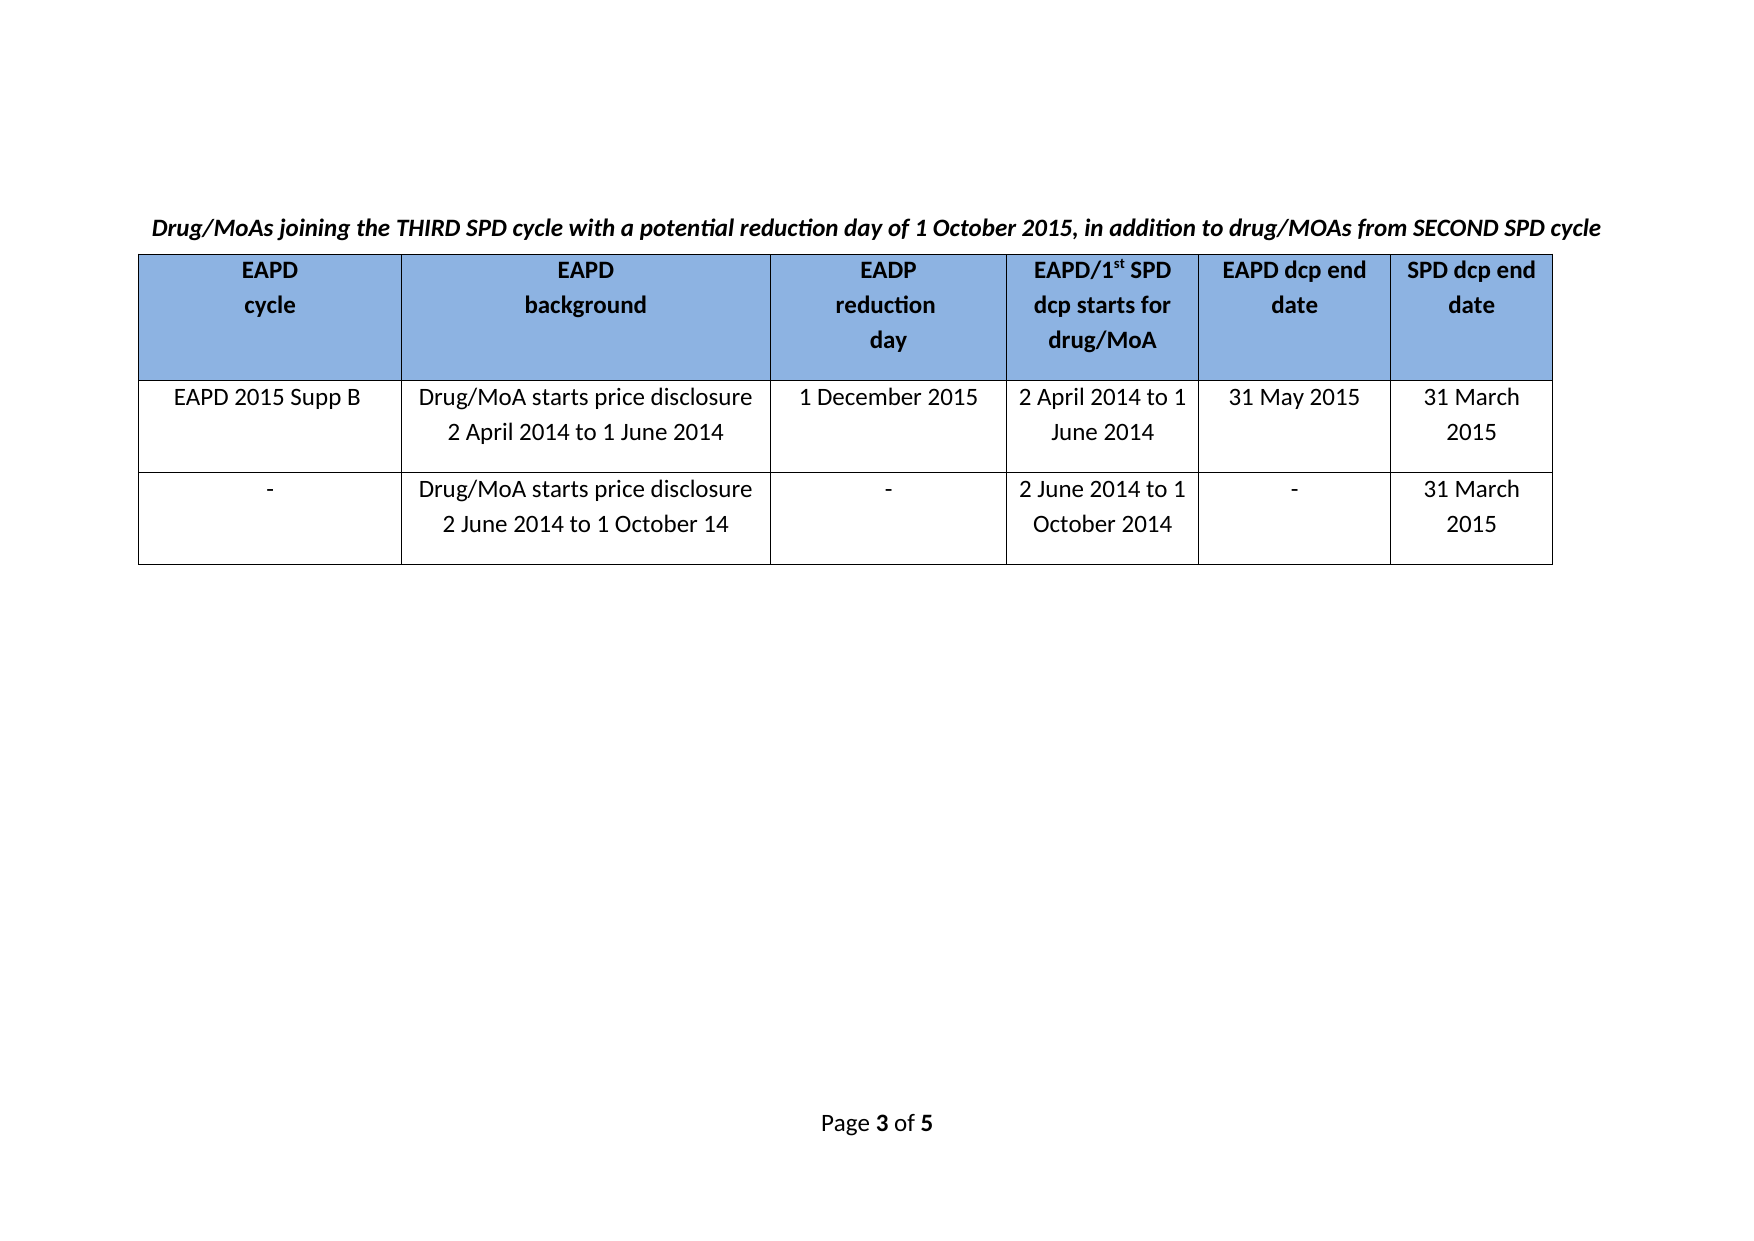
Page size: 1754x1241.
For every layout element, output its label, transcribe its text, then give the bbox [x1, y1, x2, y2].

table_cell 31 March 2015 [1391, 381, 1552, 472]
table_header SPD dcp end date [1391, 255, 1552, 380]
subtitle Drug/MoAs joining the THIRD SPD cycle with a potential reduction day of 1 October 2015, in addition to drug/MOAs from SECOND SPD cycle [150, 212, 1604, 243]
table_header EADP reduction day [771, 255, 1006, 380]
table_cell 31 March 2015 [1391, 473, 1552, 563]
table_cell 2 June 2014 to 1 October 2014 [1007, 473, 1198, 563]
table_cell 2 April 2014 to 1 June 2014 [1007, 381, 1198, 472]
table_cell 31 May 2015 [1199, 381, 1390, 472]
table_cell Drug/MoA starts price disclosure 2 June 2014 to 1 October 14 [402, 473, 770, 563]
table_cell - [771, 473, 1006, 563]
table_cell 1 December 2015 [771, 381, 1006, 472]
table_cell - [139, 473, 401, 563]
table_header EAPD dcp end date [1199, 255, 1390, 380]
table_header EAPD/1st SPD dcp starts for drug/MoA [1007, 255, 1198, 380]
table_cell EAPD 2015 Supp B [139, 381, 401, 472]
table_cell Drug/MoA starts price disclosure 2 April 2014 to 1 June 2014 [402, 381, 770, 472]
table_header EAPD cycle [139, 255, 401, 380]
table_cell - [1199, 473, 1390, 563]
table_header EAPD background [402, 255, 770, 380]
